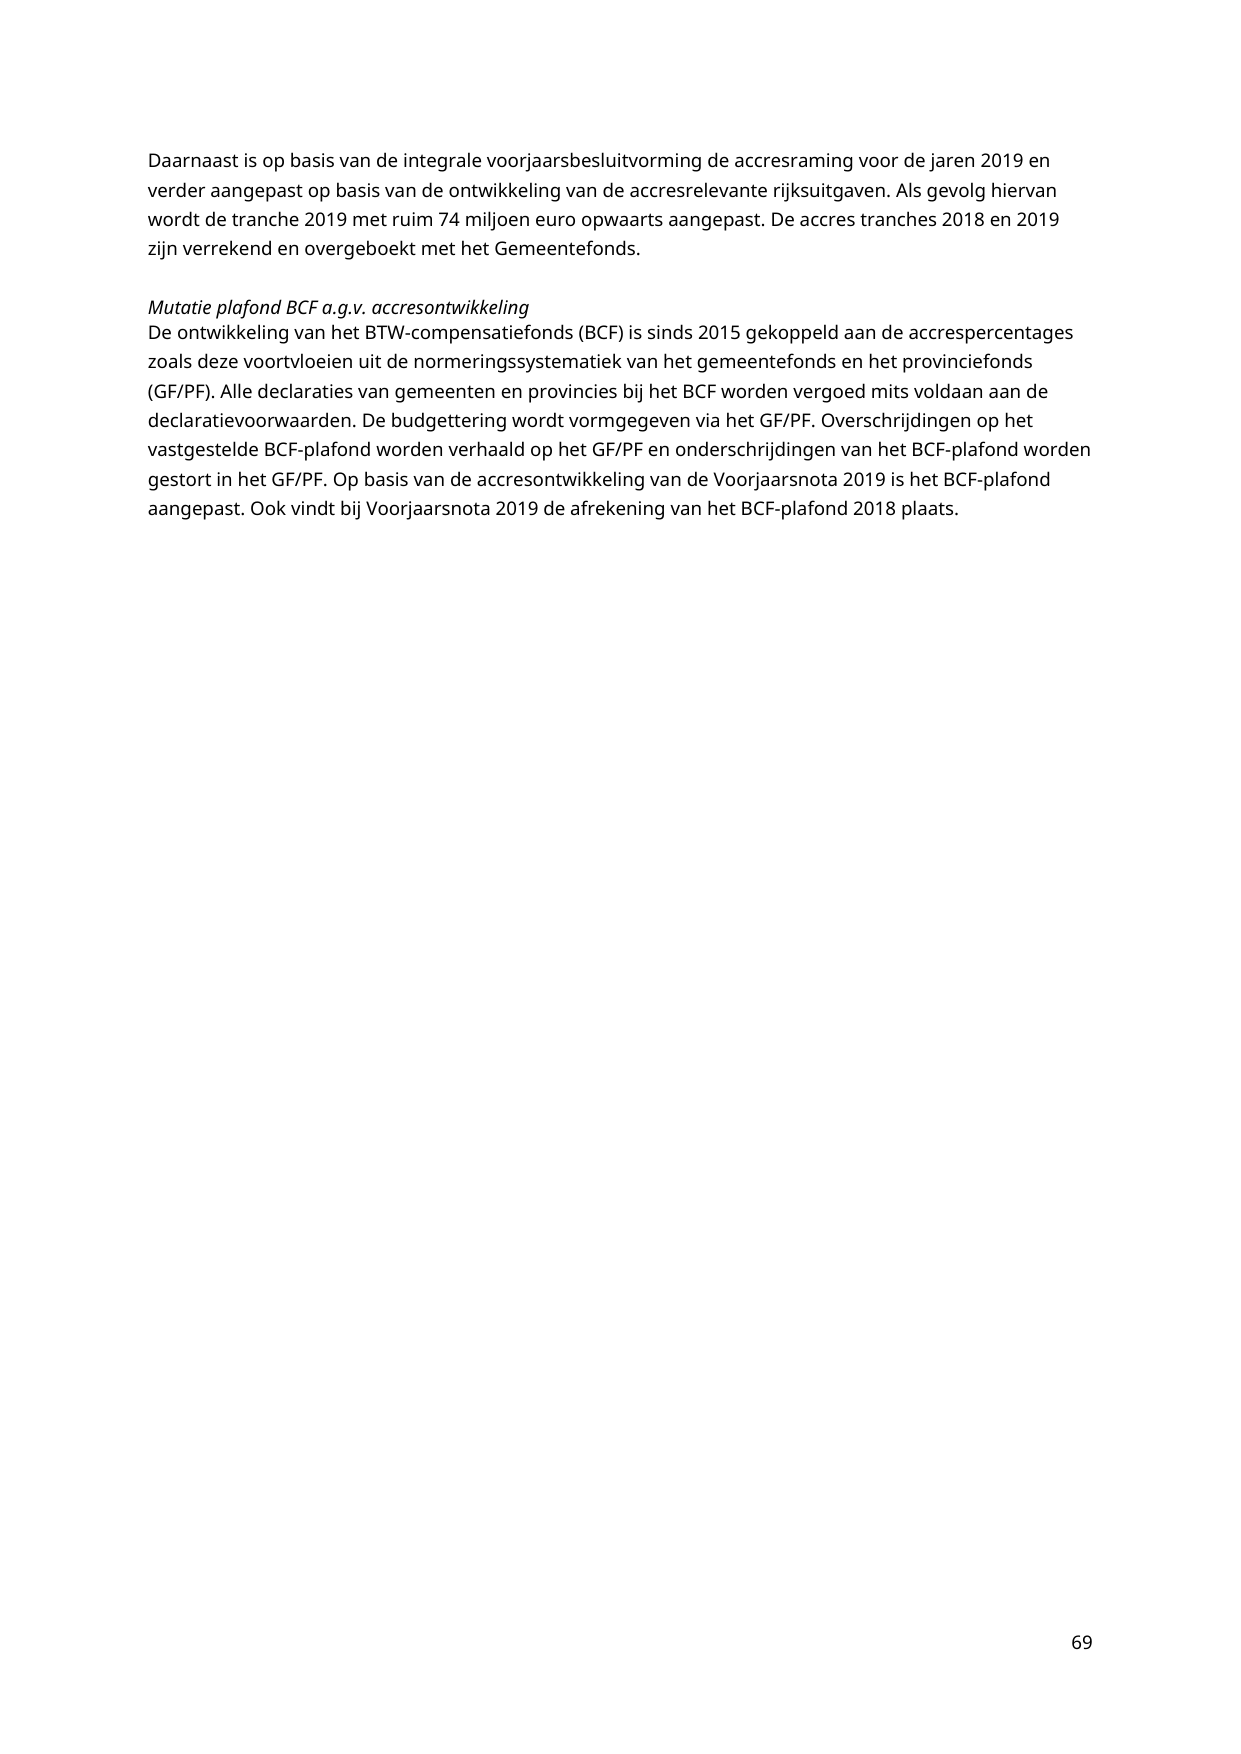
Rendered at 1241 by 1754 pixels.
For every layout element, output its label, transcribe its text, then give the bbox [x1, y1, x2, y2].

text Daarnaast is op basis van de integrale voorjaarsbesluitvorming de accresraming voor de jaren 2019 en verder aangepast op basis van de ontwikkeling van de accresrelevante rijksuitgaven. Als gevolg hiervan wordt de tranche 2019 met ruim 74 miljoen euro opwaarts aangepast. De accres tranches 2018 en 2019 zijn verrekend en overgeboekt met het Gemeentefonds. [148, 148, 1093, 261]
text De ontwikkeling van het BTW-compensatiefonds (BCF) is sinds 2015 gekoppeld aan de accrespercentages zoals deze voortvloeien uit de normeringssystematiek van het gemeentefonds en het provinciefonds (GF/PF). Alle declaraties van gemeenten en provincies bij het BCF worden vergoed mits voldaan aan de declaratievoorwaarden. De budgettering wordt vormgegeven via het GF/PF. Overschrijdingen op het vastgestelde BCF-plafond worden verhaald op het GF/PF en onderschrijdingen van het BCF-plafond worden gestort in het GF/PF. Op basis van de accresontwikkeling van de Voorjaarsnota 2019 is het BCF-plafond aangepast. Ook vindt bij Voorjaarsnota 2019 de afrekening van het BCF-plafond 2018 plaats. [148, 319, 1093, 521]
text Mutatie plafond BCF a.g.v. accresontwikkeling [148, 294, 1093, 319]
